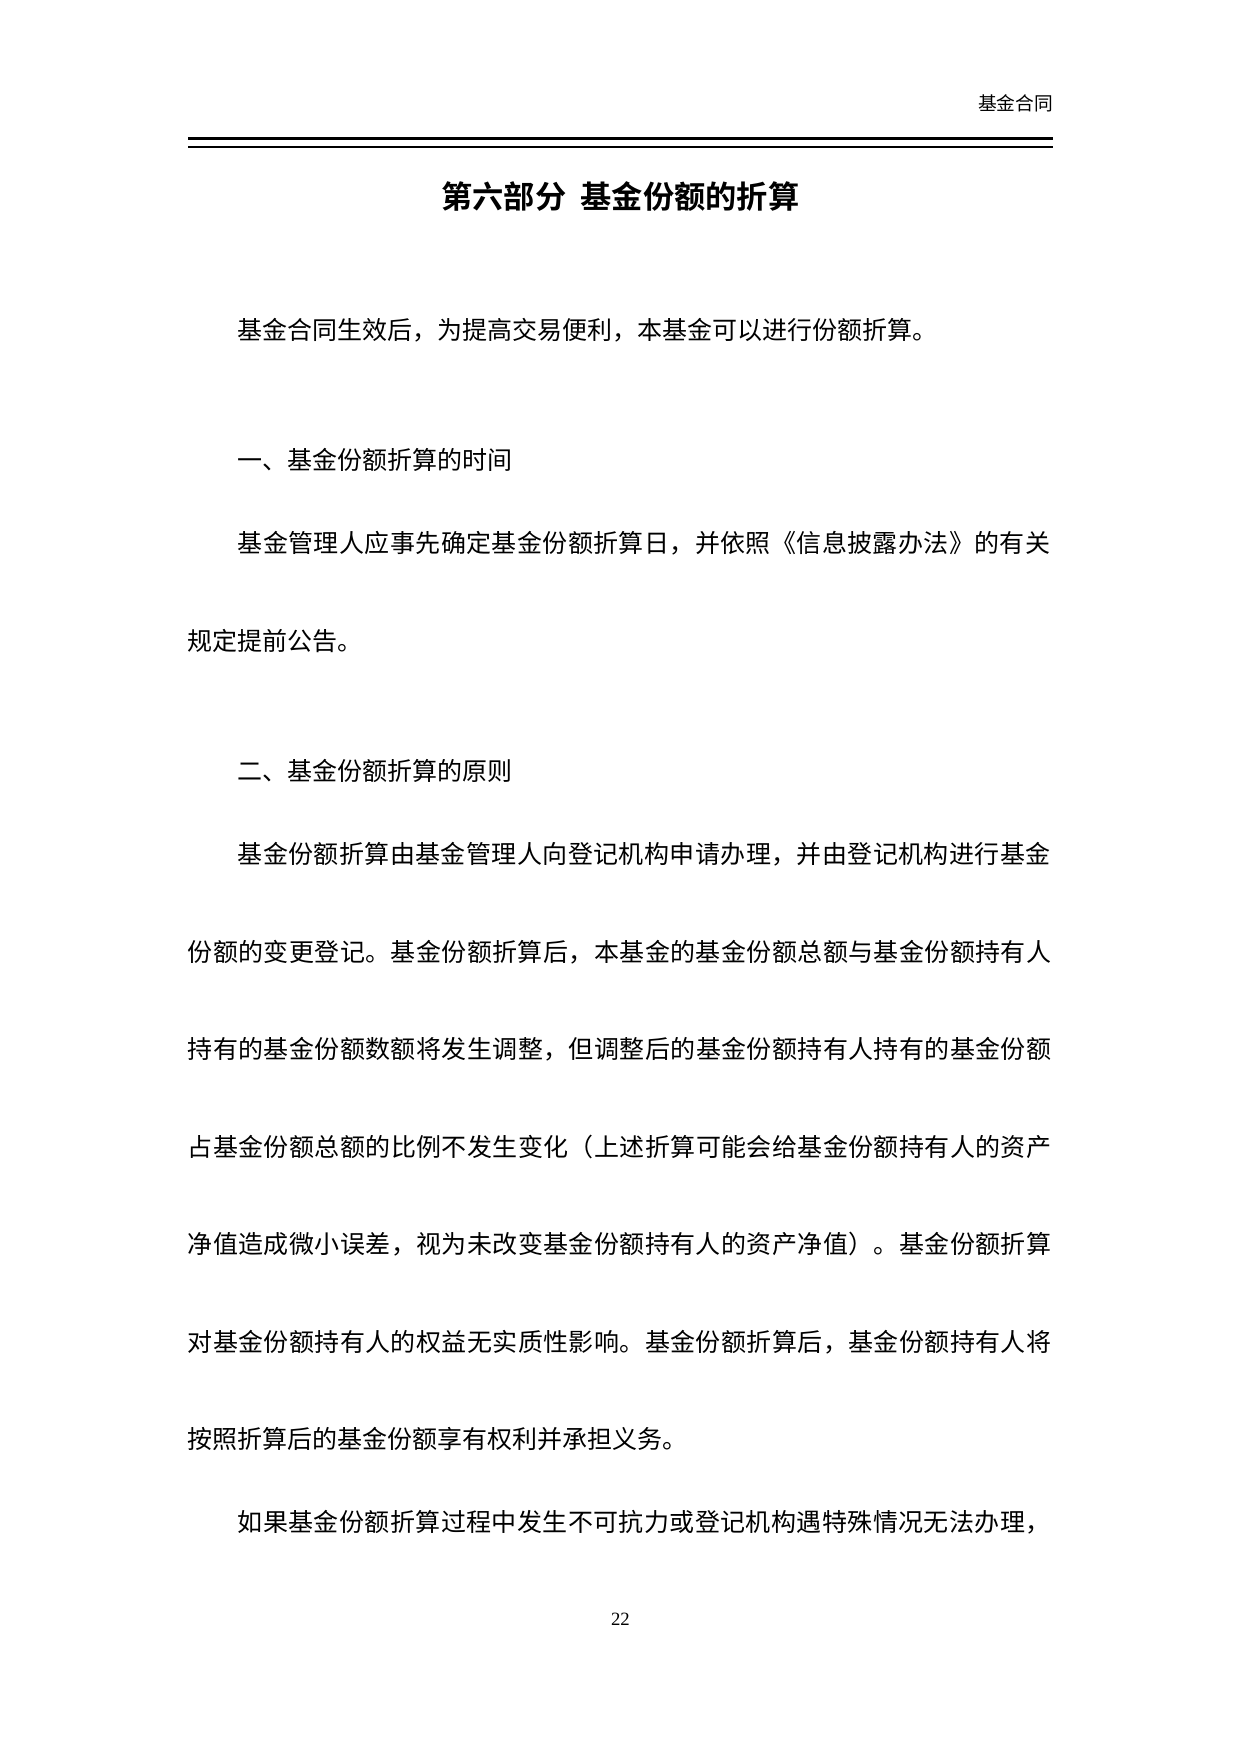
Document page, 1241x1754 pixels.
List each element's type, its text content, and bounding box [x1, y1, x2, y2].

subtitle 第六部分 基金份额的折算 [187, 162, 1053, 227]
text 基金管理人应事先确定基金份额折算日，并依照《信息披露办法》的有关规定提前公告。 [187, 509, 1053, 672]
text 基金合同生效后，为提高交易便利，本基金可以进行份额折算。 [187, 296, 1053, 361]
text 基金份额折算由基金管理人向登记机构申请办理，并由登记机构进行基金份额的变更登记。基金份额折算后，本基金的基金份额总额与基金份额持有人持有的基金份额数额将发生调整，但调整后的基金份额持有人持有的基金份额占基金份额总额的比例不发生变化（上述折算可能会给基金份额持有人的资产净值造成微小误差，视为未改变基金份额持有人的资产净值）。基金份额折算对基金份额持有人的权益无实质性影响。基金份额折算后，基金份额持有人将按照折算后的基金份额享有权利并承担义务。 [187, 820, 1053, 1470]
text 一、基金份额折算的时间 [187, 426, 1053, 491]
text 二、基金份额折算的原则 [187, 737, 1053, 802]
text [187, 1488, 1053, 1553]
